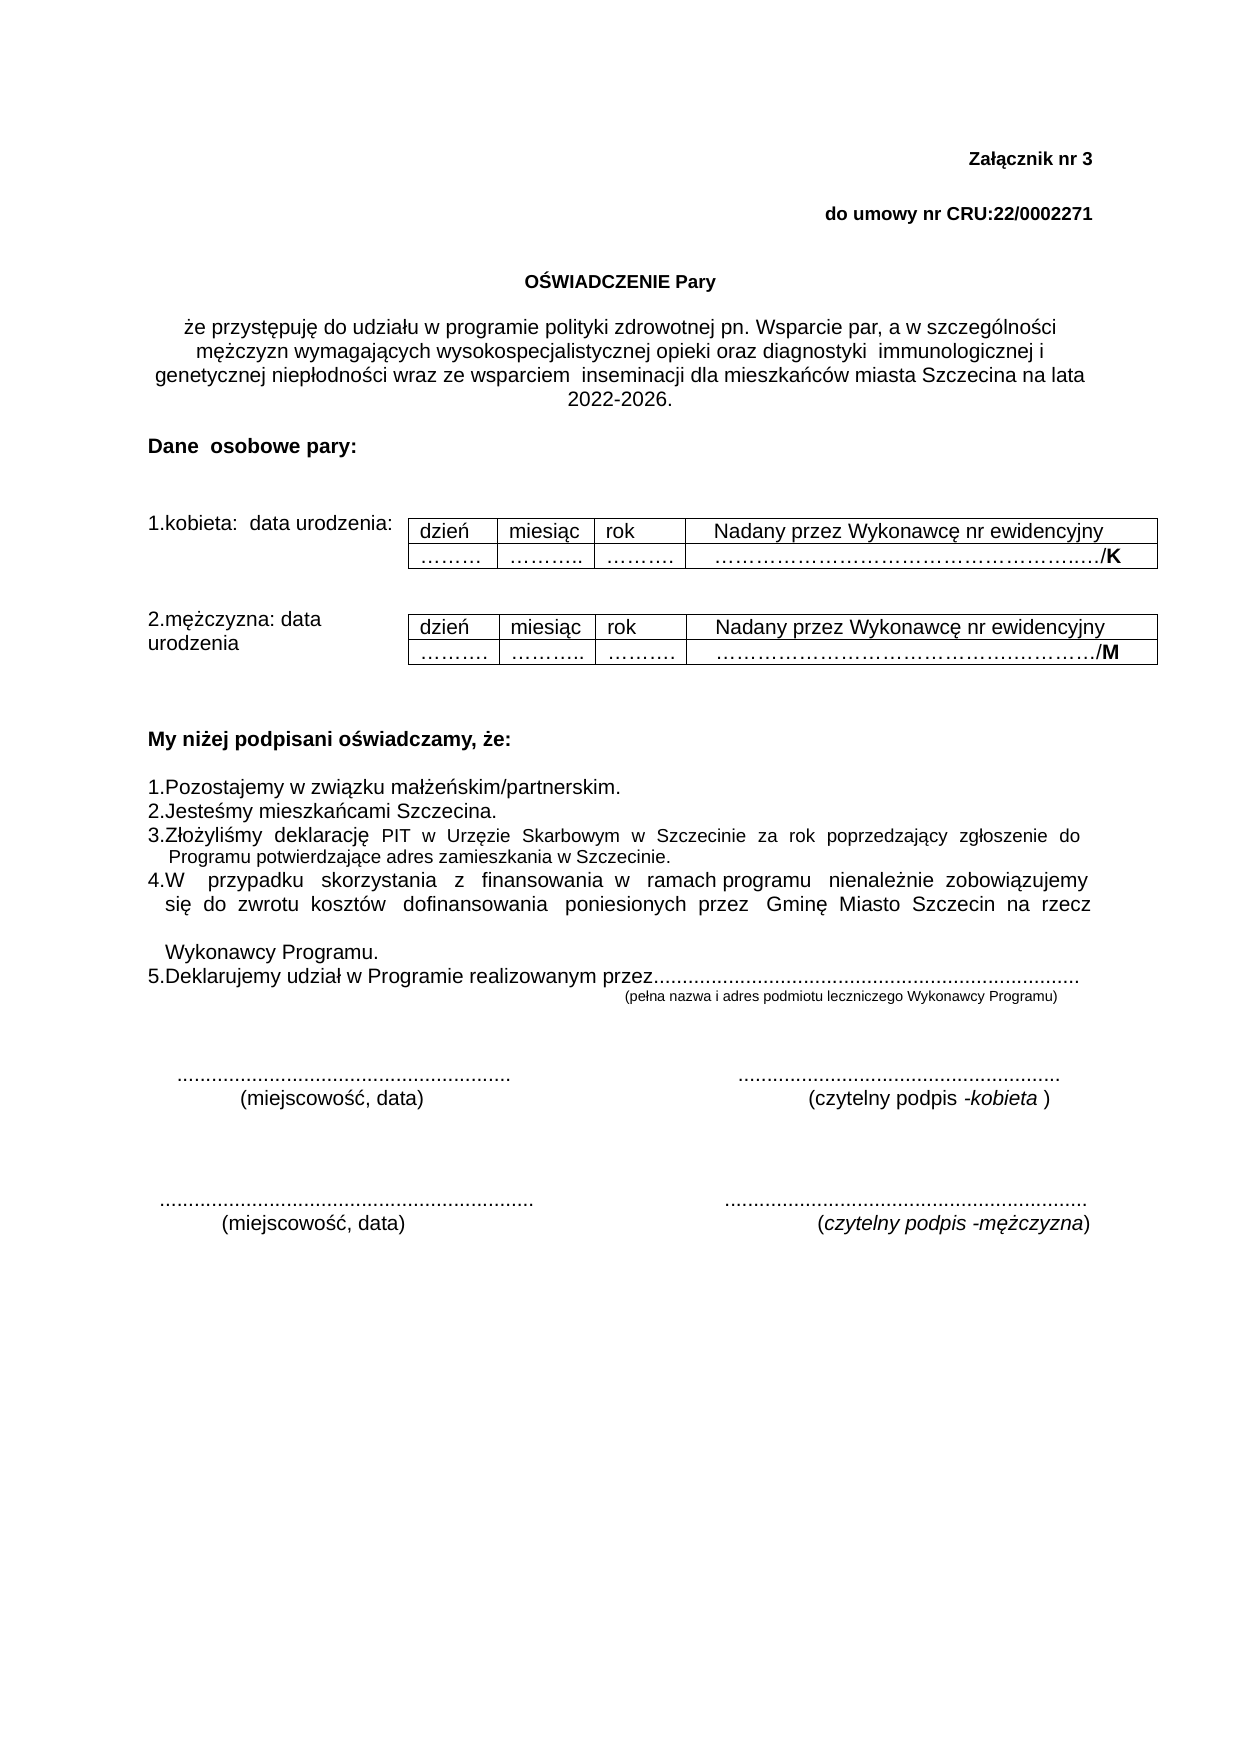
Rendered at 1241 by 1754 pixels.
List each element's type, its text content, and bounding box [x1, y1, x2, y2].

text 1.Pozostajemy w związku małżeńskim/partnerskim. [148, 774, 1093, 798]
table_cell ……….. [500, 640, 595, 664]
text (pełna nazwa i adres podmiotu leczniczego Wykonawcy Programu) [479, 988, 1093, 1004]
table_cell ……… [409, 544, 497, 568]
text do umowy nr CRU:22/0002271 [148, 182, 1093, 225]
text 4.W przypadku skorzystania z finansowania w ramach programu nienależnie zobowiązujemy się do zwrotu kosztów dofinansowania poniesionych przez Gminę Miasto Szczecin na rzecz Wykonawcy Programu. [148, 868, 1093, 964]
text (miejscowość, data) (czytelny podpis -kobieta ) [148, 1086, 1093, 1110]
table_header Nadany przez Wykonawcę nr ewidencyjny [686, 519, 1157, 543]
table_cell ……….. [498, 544, 594, 568]
table_cell ………. [409, 640, 499, 664]
text ................................................................. ............................................................... (miejscowość, data) (czytelny podpis -mężczyzna) [148, 1187, 1093, 1234]
table_cell ………. [596, 640, 686, 664]
text 2.mężczyzna: data urodzenia [148, 607, 1093, 655]
table_header miesiąc [500, 615, 595, 639]
text 5.Deklarujemy udział w Programie realizowanym przez.......................................................................... [148, 964, 1093, 988]
text Załącznik nr 3 [148, 148, 1093, 169]
text że przystępuję do udziału w programie polityki zdrowotnej pn. Wsparcie par, a w szczególności mężczyzn wymagających wysokospecjalistycznej opieki oraz diagnostyki immunologicznej i genetycznej niepłodności wraz ze wsparciem inseminacji dla mieszkańców miasta Szczecina na lata 2022-2026. [148, 314, 1093, 410]
table_header rok [596, 615, 686, 639]
table_header rok [595, 519, 685, 543]
text 1.kobieta: data urodzenia: [148, 511, 1093, 535]
text OŚWIADCZENIE Pary [148, 271, 1093, 293]
table_cell …………………………………….…………/M [687, 640, 1157, 664]
text .......................................................... ........................................................ [148, 1062, 1093, 1086]
table_header Nadany przez Wykonawcę nr ewidencyjny [687, 615, 1157, 639]
table_cell ……………………………………………..…/K [686, 544, 1157, 568]
table_header dzień [409, 519, 497, 543]
table_header dzień [409, 615, 499, 639]
table_cell ………. [595, 544, 685, 568]
text My niżej podpisani oświadczamy, że: [148, 727, 1093, 751]
table_header miesiąc [498, 519, 594, 543]
text Dane osobowe pary: [148, 434, 1093, 458]
text 2.Jesteśmy mieszkańcami Szczecina. [148, 798, 1093, 822]
text 3.Złożyliśmy deklarację PIT w Urzęzie Skarbowym w Szczecinie za rok poprzedzający zgłoszenie do Programu potwierdzające adres zamieszkania w Szczecinie. [148, 822, 1093, 868]
